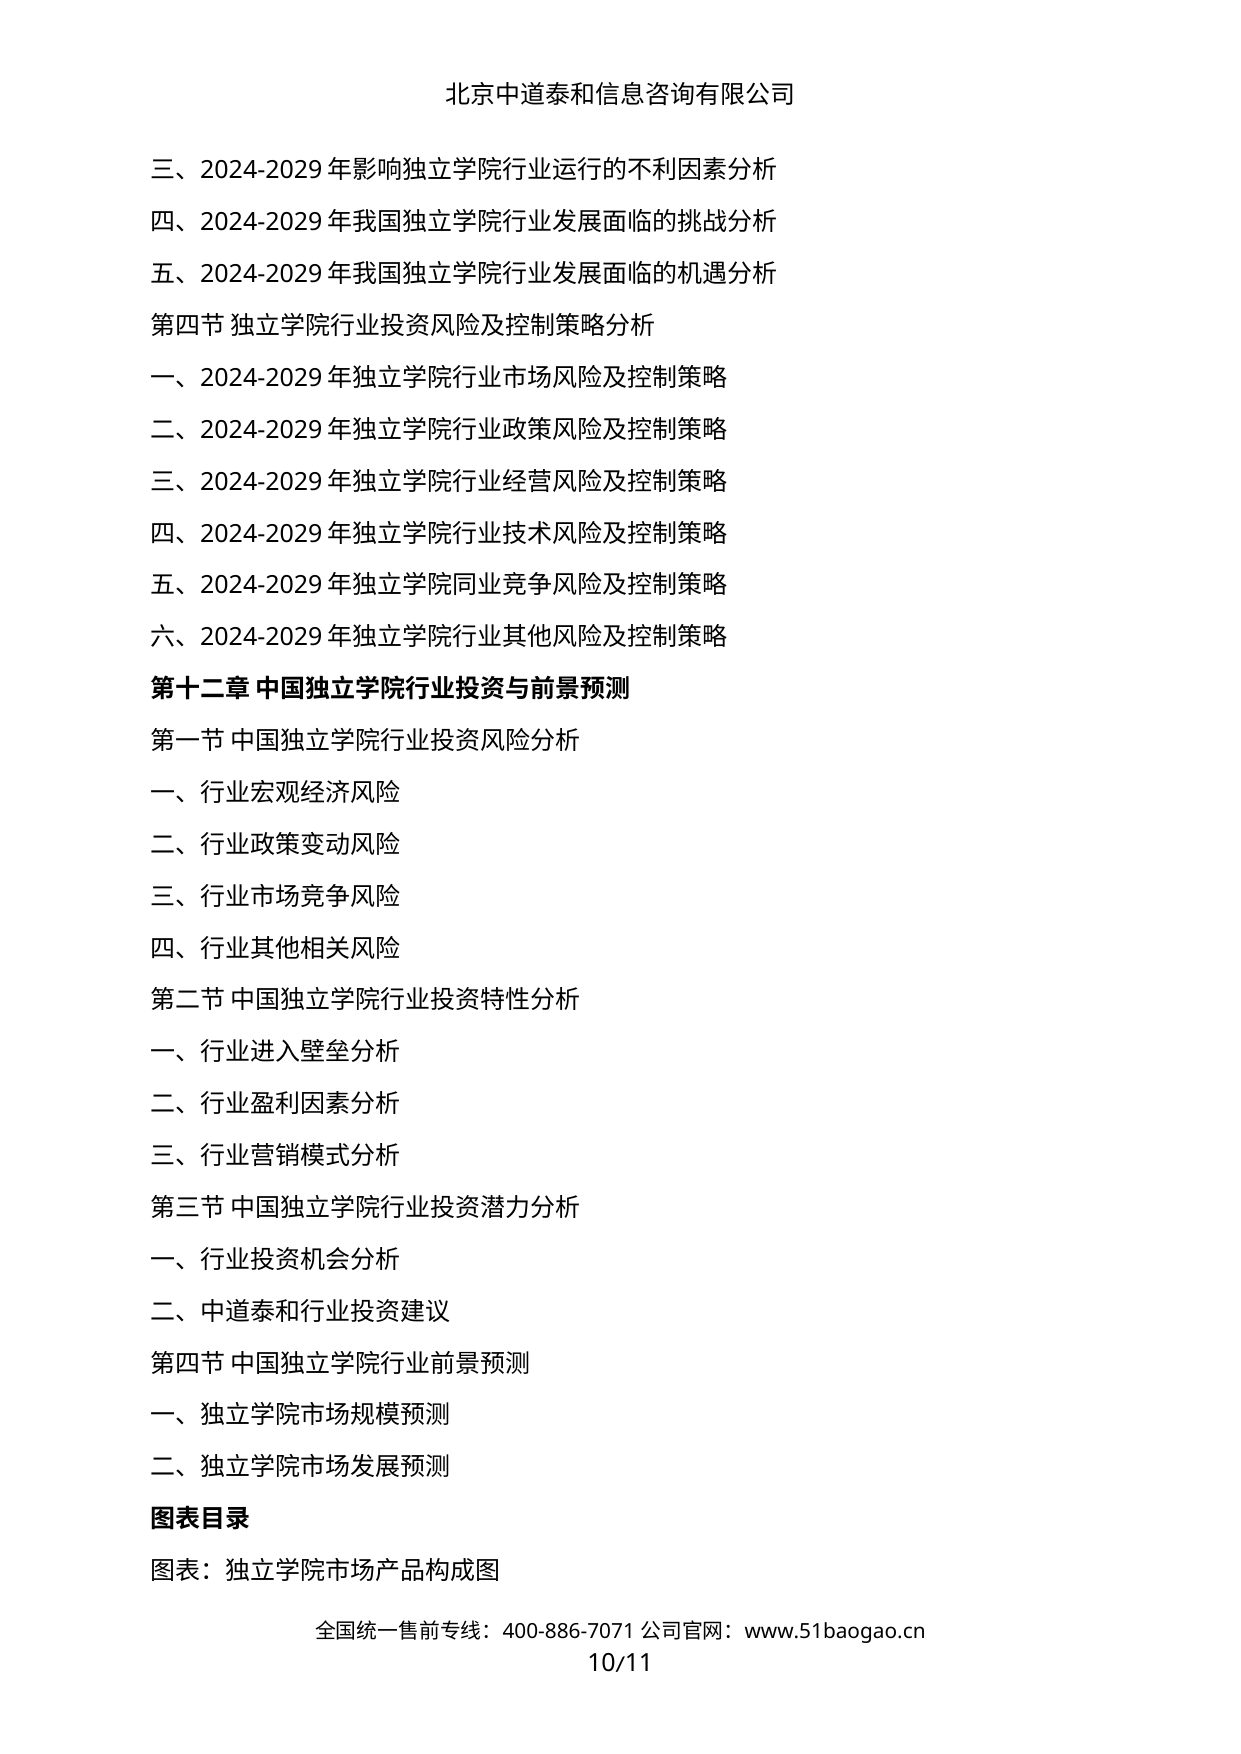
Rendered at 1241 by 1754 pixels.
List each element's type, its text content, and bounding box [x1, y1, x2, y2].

text 图表：独立学院市场产品构成图 [150, 1551, 1090, 1587]
text 一、2024-2029年独立学院行业市场风险及控制策略 [150, 357, 1090, 394]
text 三、2024-2029年独立学院行业经营风险及控制策略 [150, 461, 1090, 497]
text 一、行业宏观经济风险 [150, 772, 1090, 809]
text 图表目录 [150, 1499, 1090, 1535]
text 一、行业进入壁垒分析 [150, 1032, 1090, 1068]
text 四、2024-2029年我国独立学院行业发展面临的挑战分析 [150, 202, 1090, 238]
text 五、2024-2029年独立学院同业竞争风险及控制策略 [150, 565, 1090, 601]
text 第二节 中国独立学院行业投资特性分析 [150, 980, 1090, 1016]
text 第一节 中国独立学院行业投资风险分析 [150, 721, 1090, 757]
text 五、2024-2029年我国独立学院行业发展面临的机遇分析 [150, 254, 1090, 290]
text 四、2024-2029年独立学院行业技术风险及控制策略 [150, 513, 1090, 549]
text 三、行业市场竞争风险 [150, 876, 1090, 912]
text 三、2024-2029年影响独立学院行业运行的不利因素分析 [150, 150, 1090, 186]
text 二、中道泰和行业投资建议 [150, 1291, 1090, 1327]
text 二、行业政策变动风险 [150, 824, 1090, 861]
text 二、2024-2029年独立学院行业政策风险及控制策略 [150, 409, 1090, 446]
text 二、独立学院市场发展预测 [150, 1447, 1090, 1483]
text 二、行业盈利因素分析 [150, 1084, 1090, 1120]
text 四、行业其他相关风险 [150, 928, 1090, 964]
text 一、独立学院市场规模预测 [150, 1395, 1090, 1431]
text 第三节 中国独立学院行业投资潜力分析 [150, 1187, 1090, 1224]
text 一、行业投资机会分析 [150, 1239, 1090, 1276]
text 第四节 独立学院行业投资风险及控制策略分析 [150, 306, 1090, 342]
text 六、2024-2029年独立学院行业其他风险及控制策略 [150, 617, 1090, 653]
text 三、行业营销模式分析 [150, 1136, 1090, 1172]
text 第十二章 中国独立学院行业投资与前景预测 [150, 669, 1090, 705]
text 第四节 中国独立学院行业前景预测 [150, 1343, 1090, 1379]
